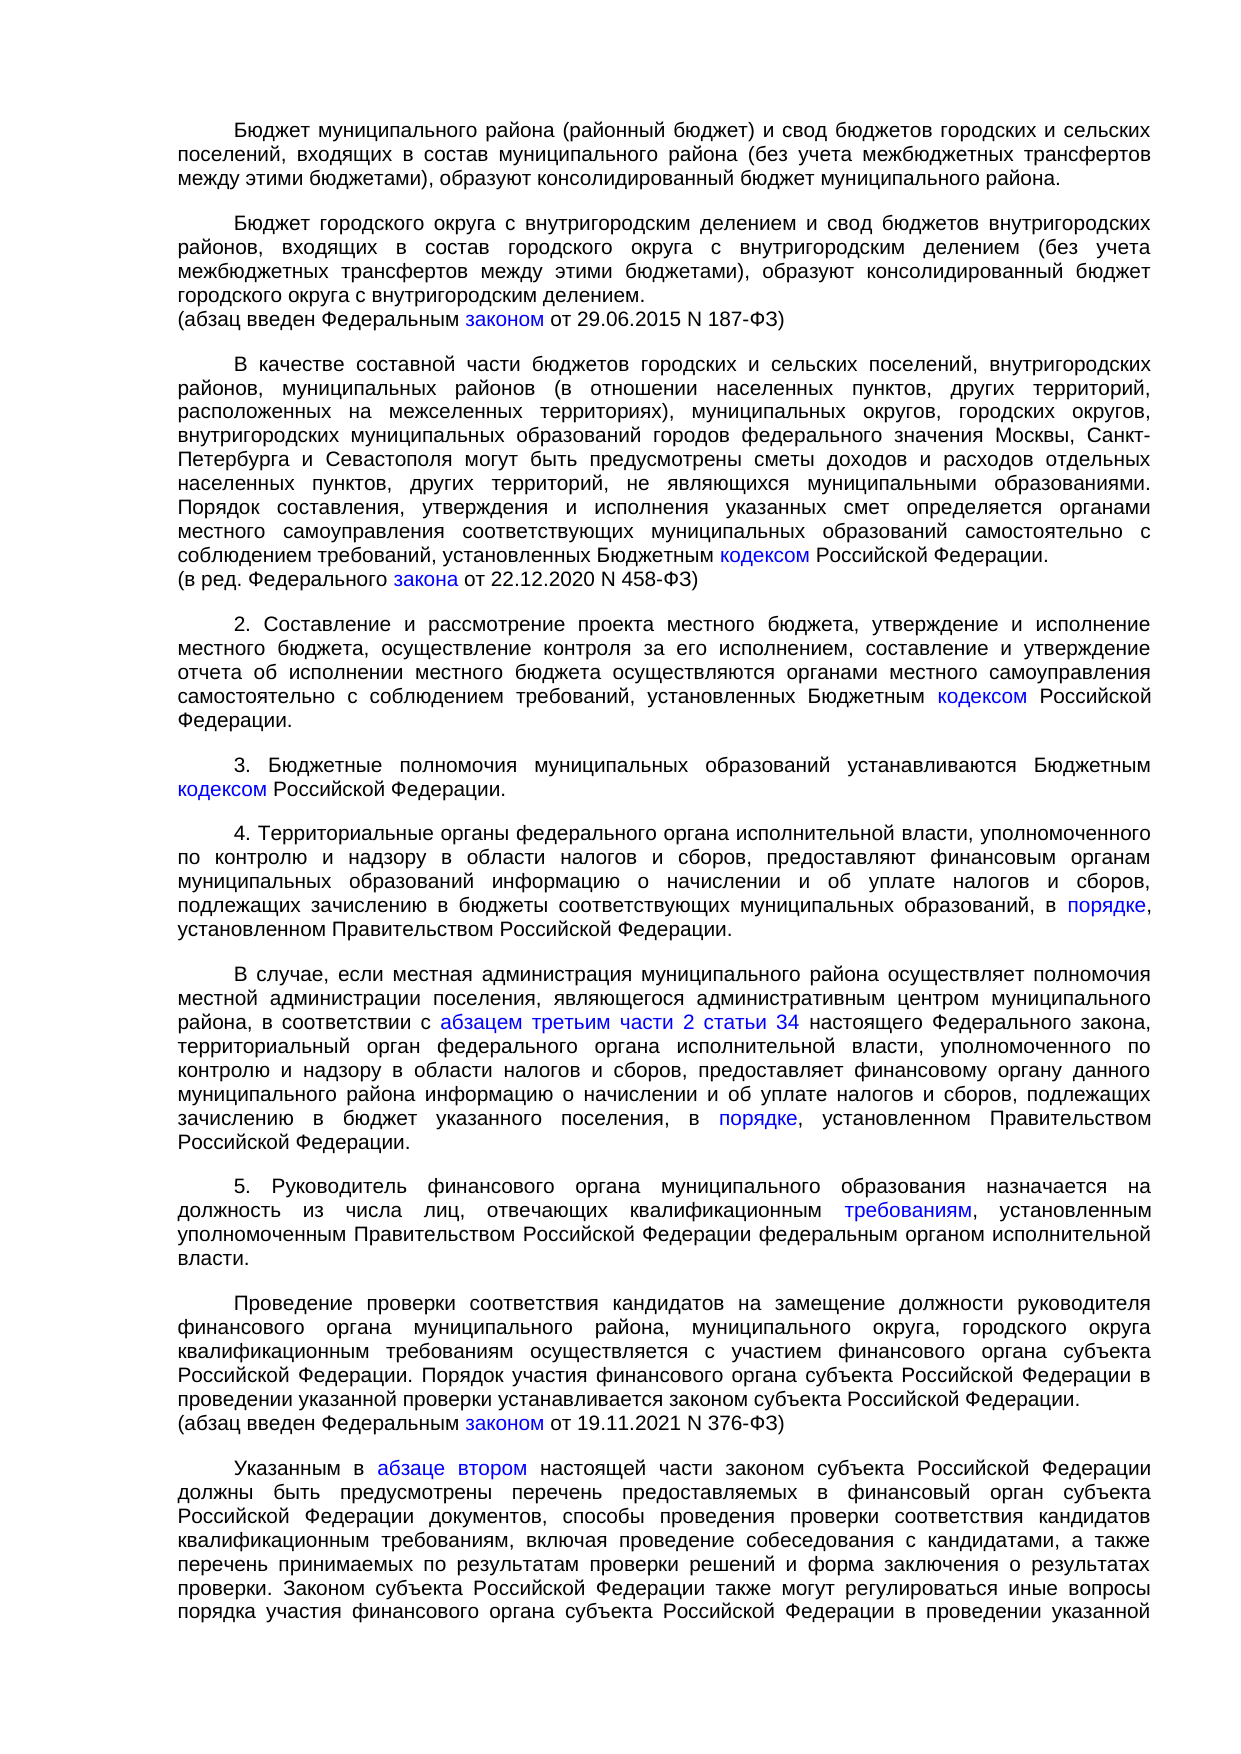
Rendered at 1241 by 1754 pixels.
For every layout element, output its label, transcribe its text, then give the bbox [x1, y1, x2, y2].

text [177, 1456, 1152, 1623]
text Проведение проверки соответствия кандидатов на замещение должности руководителя финансового органа муниципального района, муниципального округа, городского округа квалификационным требованиям осуществляется с участием финансового органа субъекта Российской Федерации. Порядок участия финансового органа субъекта Российской Федерации в проведении указанной проверки устанавливается законом субъекта Российской Федерации. [177, 1291, 1152, 1411]
text В качестве составной части бюджетов городских и сельских поселений, внутригородских районов, муниципальных районов (в отношении населенных пунктов, других территорий, расположенных на межселенных территориях), муниципальных округов, городских округов, внутригородских муниципальных образований городов федерального значения Москвы, Санкт-Петербурга и Севастополя могут быть предусмотрены сметы доходов и расходов отдельных населенных пунктов, других территорий, не являющихся муниципальными образованиями. Порядок составления, утверждения и исполнения указанных смет определяется органами местного самоуправления соответствующих муниципальных образований самостоятельно с соблюдением требований, установленных Бюджетным кодексом Российской Федерации. [177, 351, 1152, 567]
text В случае, если местная администрация муниципального района осуществляет полномочия местной администрации поселения, являющегося административным центром муниципального района, в соответствии с абзацем третьим части 2 статьи 34 настоящего Федерального закона, территориальный орган федерального органа исполнительной власти, уполномоченного по контролю и надзору в области налогов и сборов, предоставляет финансовому органу данного муниципального района информацию о начислении и об уплате налогов и сборов, подлежащих зачислению в бюджет указанного поселения, в порядке, установленном Правительством Российской Федерации. [177, 962, 1152, 1153]
text (в ред. Федерального закона от 22.12.2020 N 458-ФЗ) [177, 567, 1152, 591]
text 2. Составление и рассмотрение проекта местного бюджета, утверждение и исполнение местного бюджета, осуществление контроля за его исполнением, составление и утверждение отчета об исполнении местного бюджета осуществляются органами местного самоуправления самостоятельно с соблюдением требований, установленных Бюджетным кодексом Российской Федерации. [177, 612, 1152, 732]
text 3. Бюджетные полномочия муниципальных образований устанавливаются Бюджетным кодексом Российской Федерации. [177, 752, 1152, 800]
text Бюджет городского округа с внутригородским делением и свод бюджетов внутригородских районов, входящих в состав городского округа с внутригородским делением (без учета межбюджетных трансфертов между этими бюджетами), образуют консолидированный бюджет городского округа с внутригородским делением. [177, 211, 1152, 307]
text (абзац введен Федеральным законом от 19.11.2021 N 376-ФЗ) [177, 1411, 1152, 1435]
text 4. Территориальные органы федерального органа исполнительной власти, уполномоченного по контролю и надзору в области налогов и сборов, предоставляют финансовым органам муниципальных образований информацию о начислении и об уплате налогов и сборов, подлежащих зачислению в бюджеты соответствующих муниципальных образований, в порядке, установленном Правительством Российской Федерации. [177, 821, 1152, 941]
text 5. Руководитель финансового органа муниципального образования назначается на должность из числа лиц, отвечающих квалификационным требованиям, установленным уполномоченным Правительством Российской Федерации федеральным органом исполнительной власти. [177, 1174, 1152, 1270]
text (абзац введен Федеральным законом от 29.06.2015 N 187-ФЗ) [177, 307, 1152, 331]
text Бюджет муниципального района (районный бюджет) и свод бюджетов городских и сельских поселений, входящих в состав муниципального района (без учета межбюджетных трансфертов между этими бюджетами), образуют консолидированный бюджет муниципального района. [177, 118, 1152, 190]
